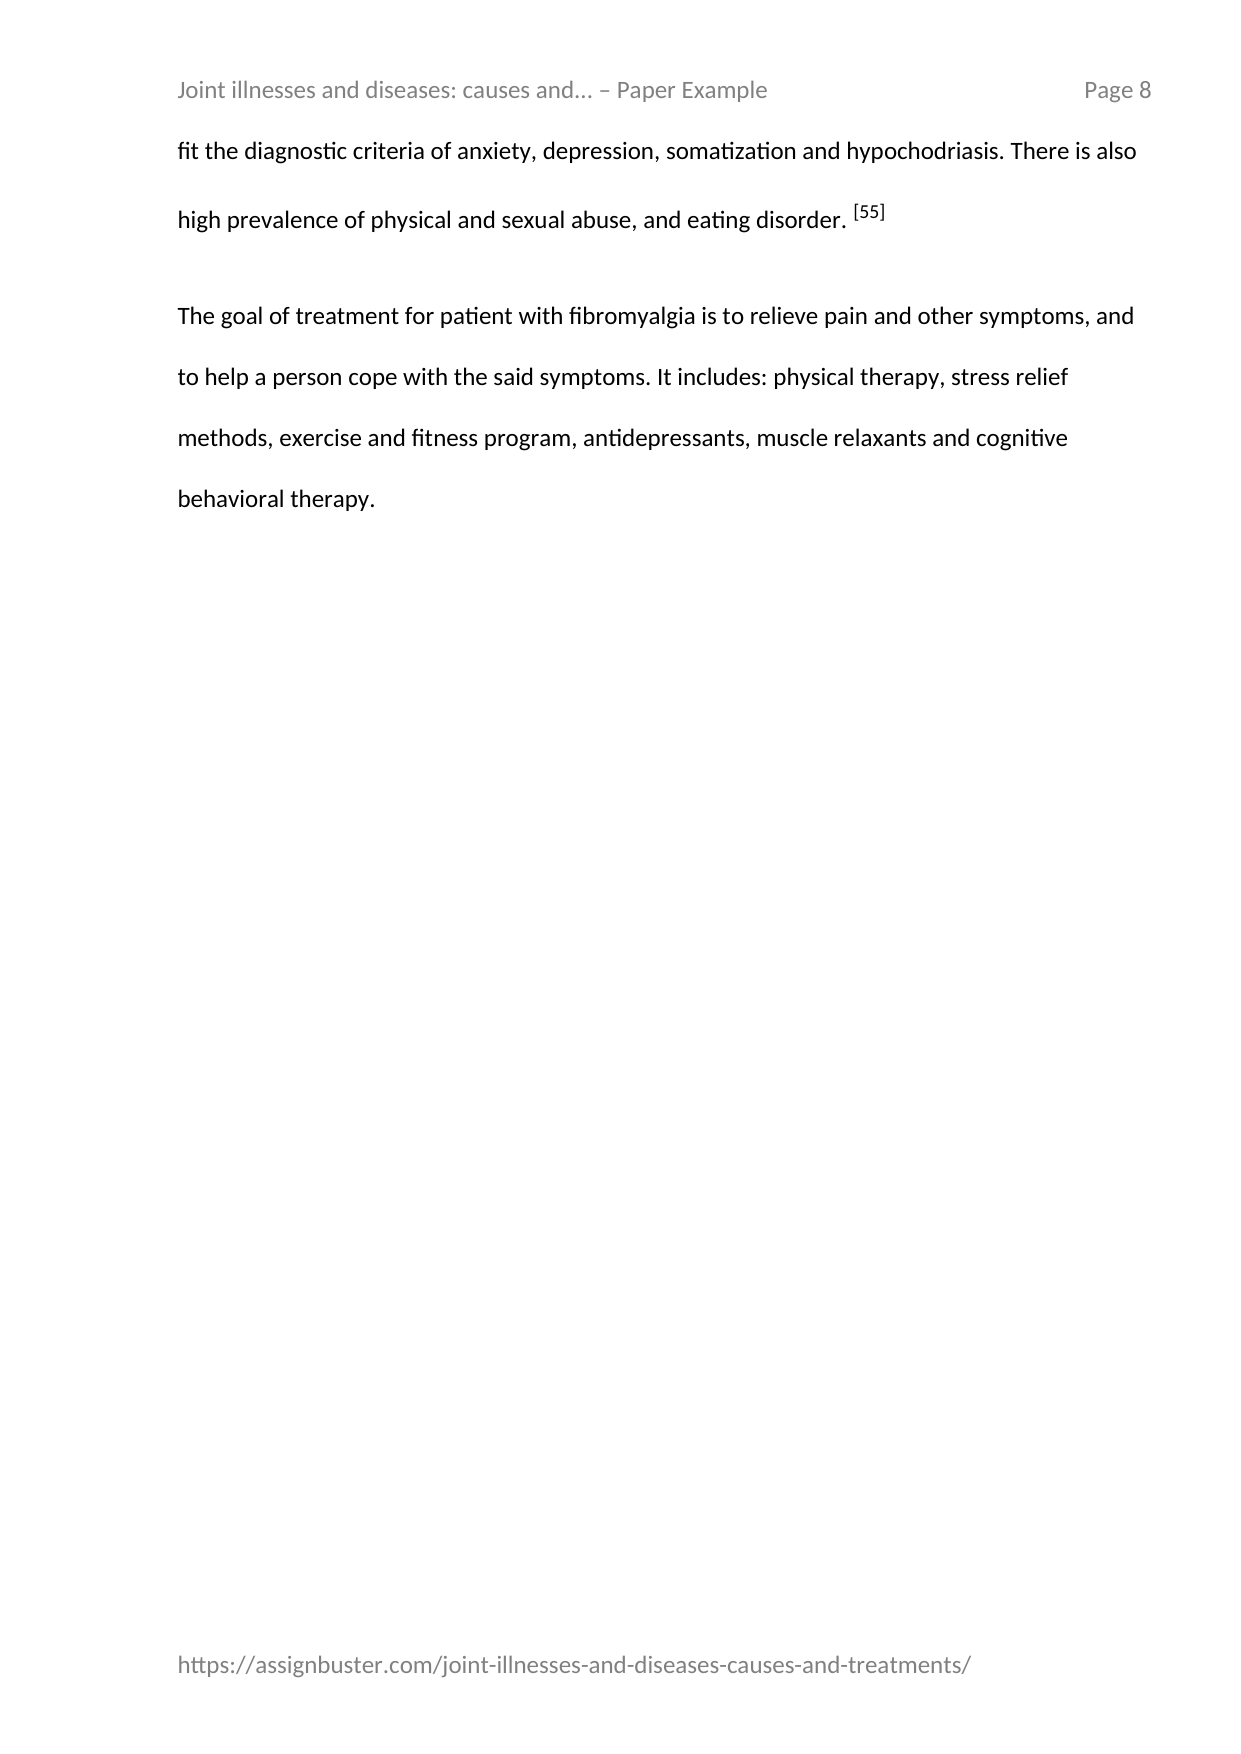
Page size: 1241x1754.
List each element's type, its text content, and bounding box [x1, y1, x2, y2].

text The goal of treatment for patient with fibromyalgia is to relieve pain and other symptoms, and to help a person cope with the said symptoms. It includes: physical therapy, stress relief methods, exercise and fitness program, antidepressants, muscle relaxants and cognitive behavioral therapy. [177, 300, 1152, 514]
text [177, 135, 1152, 235]
